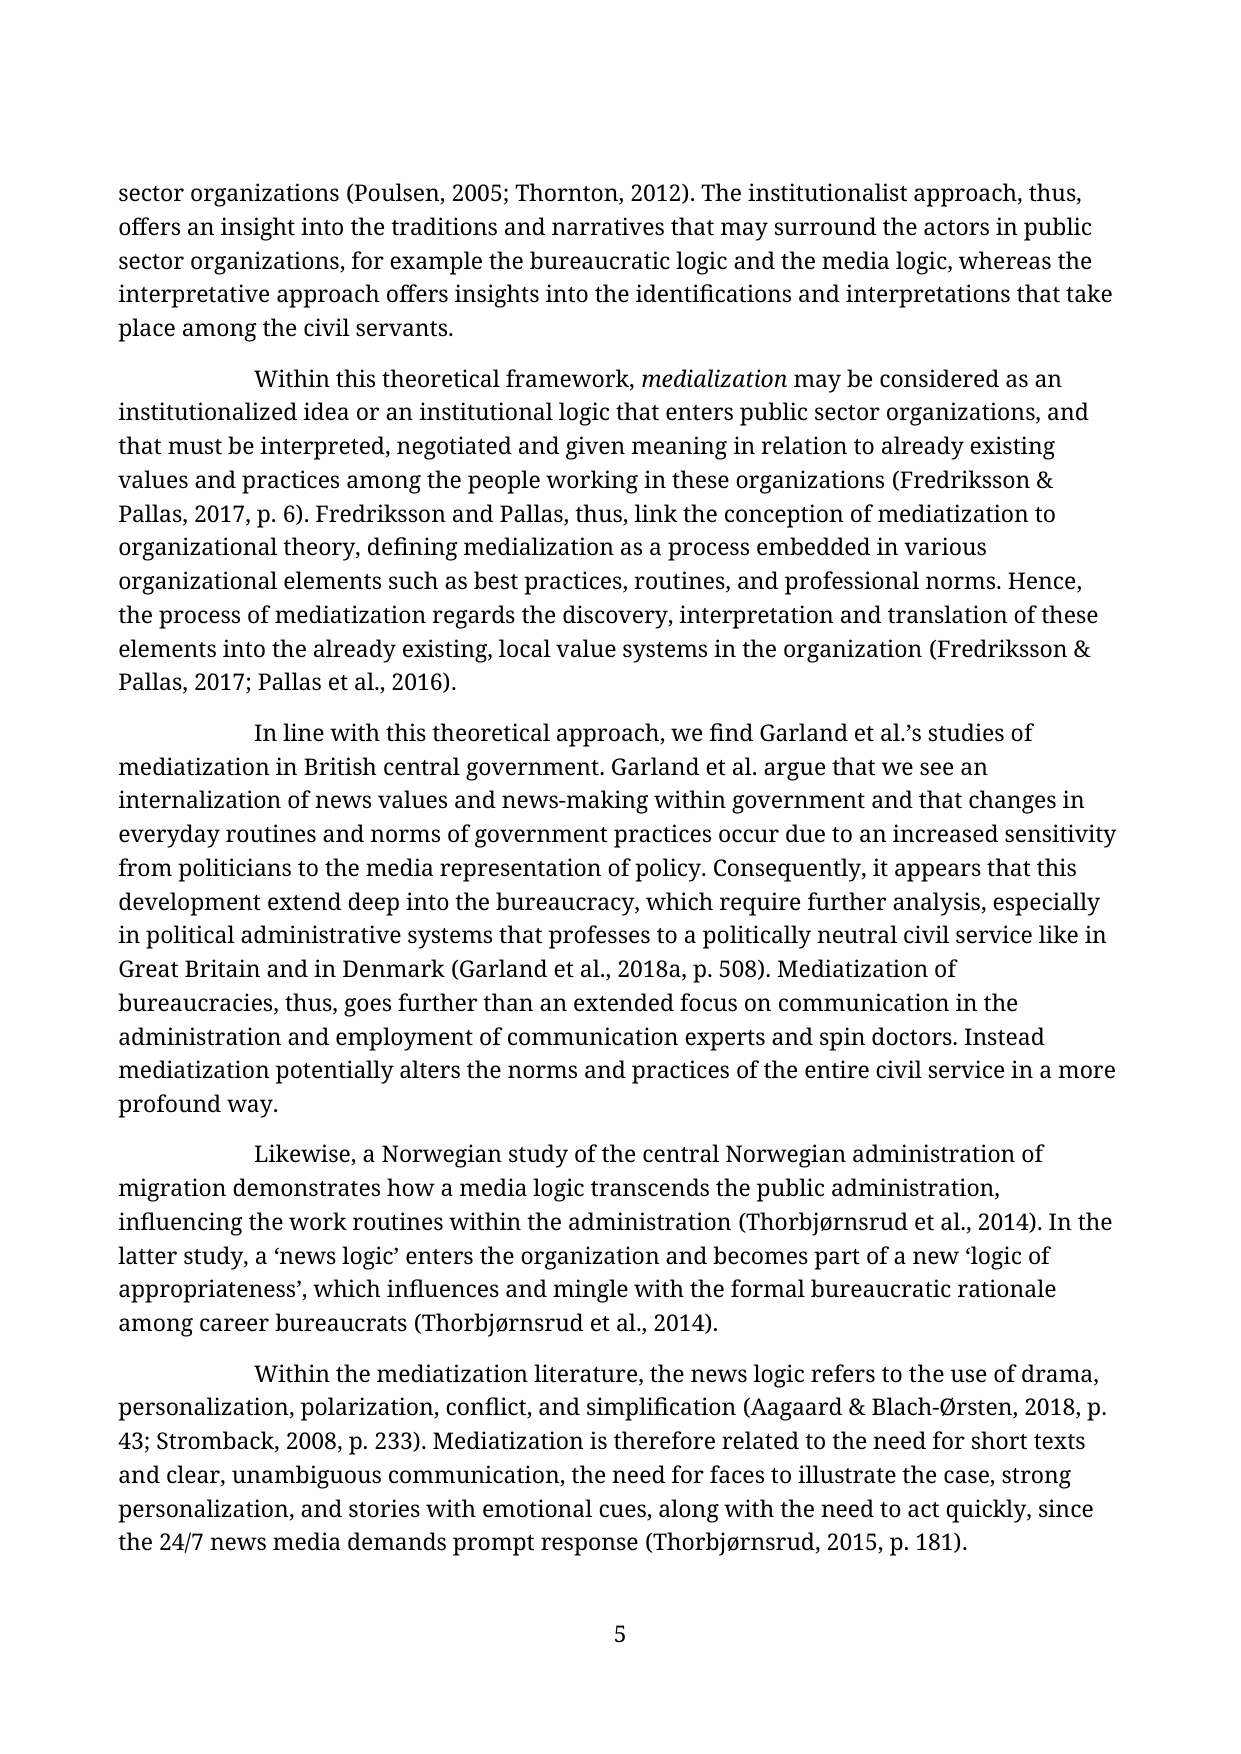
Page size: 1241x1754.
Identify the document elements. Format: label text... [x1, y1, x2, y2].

text Within the mediatization literature, the news logic refers to the use of drama, personalization, polarization, conflict, and simplification (Aagaard & Blach-Ørsten, 2018, p. 43; Stromback, 2008, p. 233). Mediatization is therefore related to the need for short texts and clear, unambiguous communication, the need for faces to illustrate the case, strong personalization, and stories with emotional cues, along with the need to act quickly, since the 24/7 news media demands prompt response (Thorbjørnsrud, 2015, p. 181). [118, 1358, 1122, 1558]
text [118, 177, 1122, 343]
text In line with this theoretical approach, we find Garland et al.’s studies of mediatization in British central government. Garland et al. argue that we see an internalization of news values and news-making within government and that changes in everyday routines and norms of government practices occur due to an increased sensitivity from politicians to the media representation of policy. Consequently, it appears that this development extend deep into the bureaucracy, which require further analysis, especially in political administrative systems that professes to a politically neutral civil service like in Great Britain and in Denmark (Garland et al., 2018a, p. 508). Mediatization of bureaucracies, thus, goes further than an extended focus on communication in the administration and employment of communication experts and spin doctors. Instead mediatization potentially alters the norms and practices of the entire civil service in a more profound way. [118, 717, 1122, 1119]
text Likewise, a Norwegian study of the central Norwegian administration of migration demonstrates how a media logic transcends the public administration, influencing the work routines within the administration (Thorbjørnsrud et al., 2014). In the latter study, a ‘news logic’ enters the organization and becomes part of a new ‘logic of appropriateness’, which influences and mingle with the formal bureaucratic rationale among career bureaucrats (Thorbjørnsrud et al., 2014). [118, 1138, 1122, 1338]
text Within this theoretical framework, medialization may be considered as an institutionalized idea or an institutional logic that enters public sector organizations, and that must be interpreted, negotiated and given meaning in relation to already existing values and practices among the people working in these organizations (Fredriksson & Pallas, 2017, p. 6). Fredriksson and Pallas, thus, link the conception of mediatization to organizational theory, defining medialization as a process embedded in various organizational elements such as best practices, routines, and professional norms. Hence, the process of mediatization regards the discovery, interpretation and translation of these elements into the already existing, local value systems in the organization (Fredriksson & Pallas, 2017; Pallas et al., 2016). [118, 363, 1122, 698]
